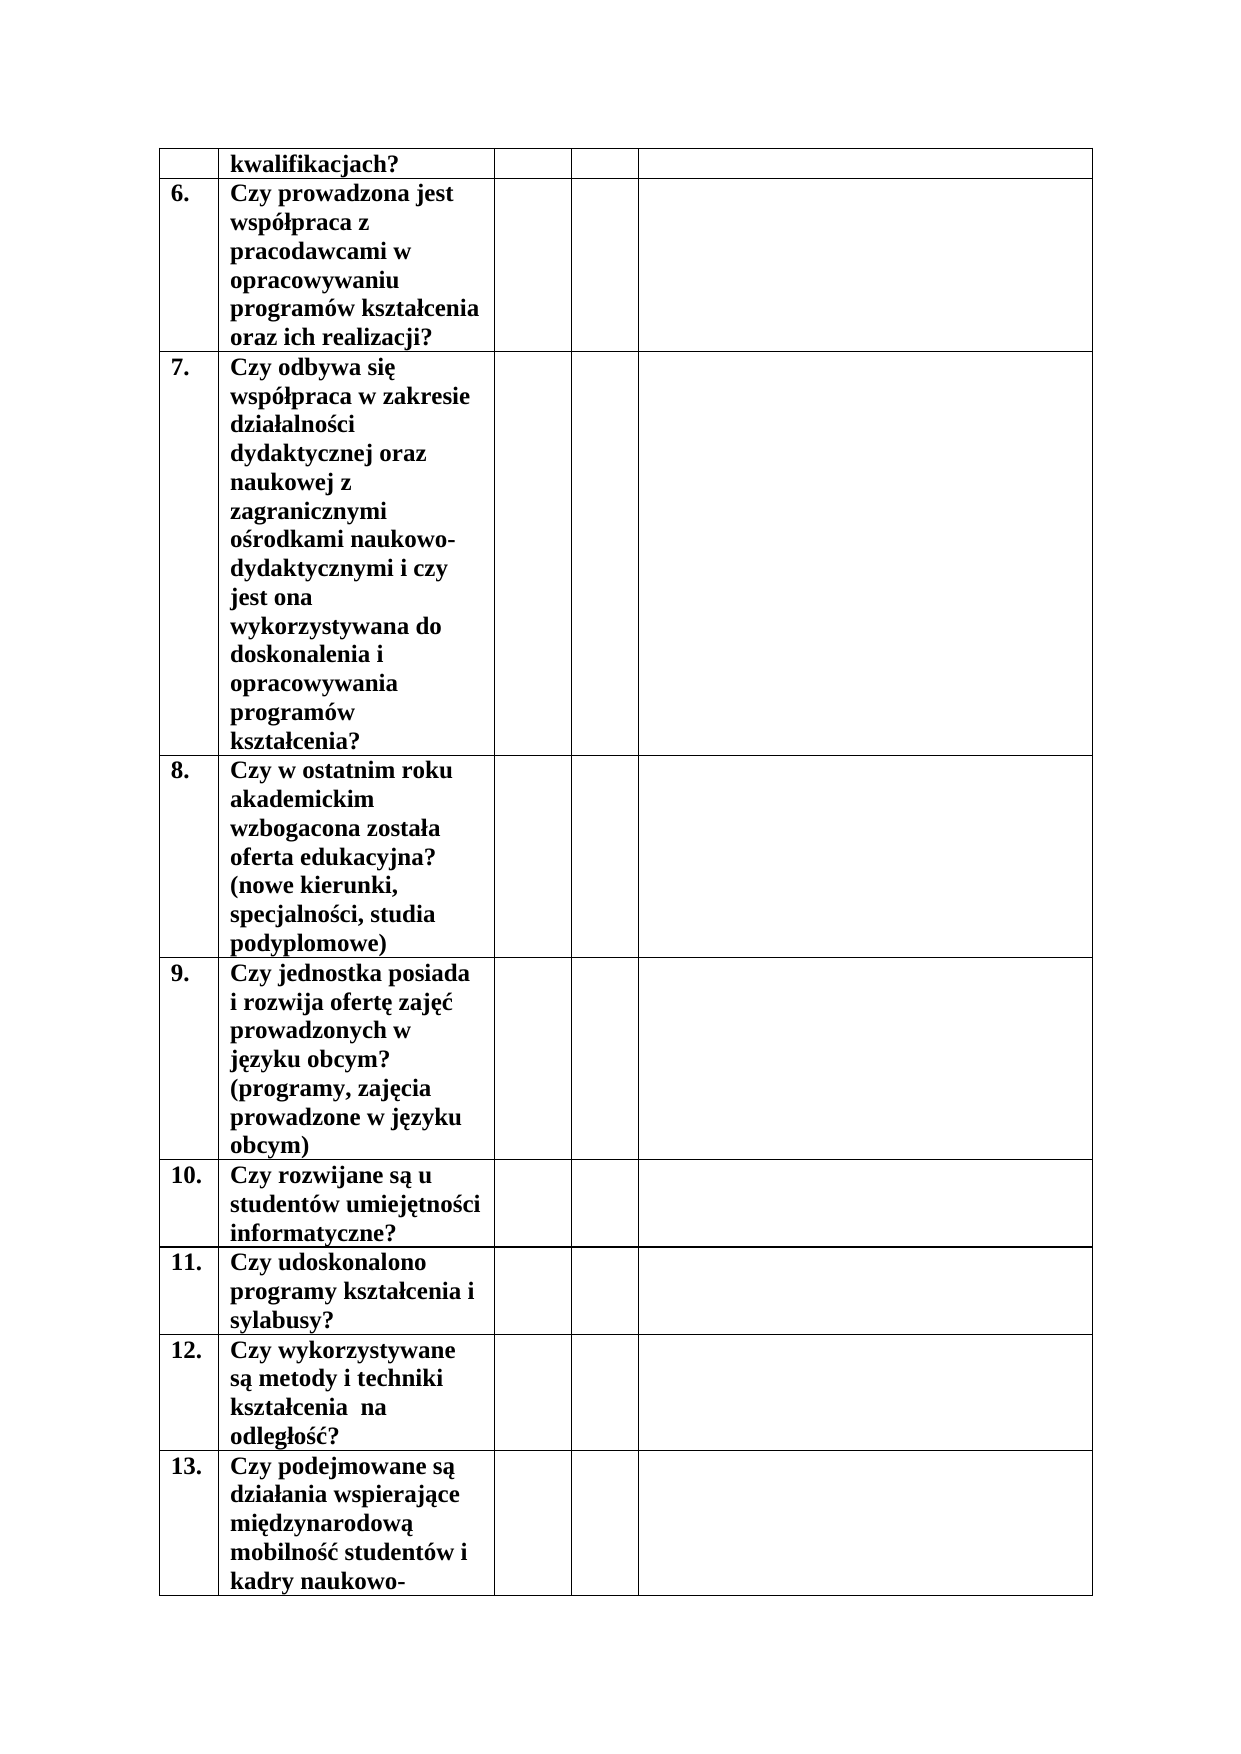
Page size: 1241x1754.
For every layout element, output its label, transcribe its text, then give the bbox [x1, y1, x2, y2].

table_cell [495, 1160, 571, 1246]
table_cell [495, 1451, 571, 1594]
table_cell [639, 352, 1092, 754]
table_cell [219, 1451, 494, 1594]
table_cell Czy jednostka posiada i rozwija ofertę zajęć prowadzonych w języku obcym? (programy, zajęcia prowadzone w języku obcym) [219, 958, 494, 1159]
table_cell 5. [160, 149, 218, 177]
table_cell [639, 1248, 1092, 1334]
table_cell Czy prowadzona jest współpraca z pracodawcami w opracowywaniu programów kształcenia oraz ich realizacji? [219, 179, 494, 351]
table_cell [219, 149, 494, 177]
table_cell [639, 958, 1092, 1159]
table_cell [495, 352, 571, 754]
table_cell [639, 1451, 1092, 1594]
table_cell Czy udoskonalono programy kształcenia i sylabusy? [219, 1248, 494, 1334]
table_cell Czy rozwijane są u studentów umiejętności informatyczne? [219, 1160, 494, 1246]
table_cell [495, 1248, 571, 1334]
table_cell [639, 1335, 1092, 1450]
table_cell [572, 1160, 638, 1246]
table_cell Czy odbywa się współpraca w zakresie działalności dydaktycznej oraz naukowej z zagranicznymi ośrodkami naukowo-dydaktycznymi i czy jest ona wykorzystywana do doskonalenia i opracowywania programów kształcenia? [219, 352, 494, 754]
table_cell [572, 1451, 638, 1594]
table_cell [572, 352, 638, 754]
table_cell 11. [160, 1248, 218, 1334]
table_cell 10. [160, 1160, 218, 1246]
table_cell Czy w ostatnim roku akademickim wzbogacona została oferta edukacyjna? (nowe kierunki, specjalności, studia podyplomowe) [219, 756, 494, 957]
table_cell [495, 149, 571, 177]
table_cell [495, 756, 571, 957]
table_cell [639, 756, 1092, 957]
table_cell [639, 1160, 1092, 1246]
table_cell 12. [160, 1335, 218, 1450]
table_cell [572, 1248, 638, 1334]
table_cell [572, 1335, 638, 1450]
table_cell [495, 958, 571, 1159]
table_cell [572, 149, 638, 177]
table_cell 9. [160, 958, 218, 1159]
table_cell 6. [160, 179, 218, 351]
table_cell [495, 1335, 571, 1450]
table_cell [639, 179, 1092, 351]
table_cell [639, 149, 1092, 177]
table_cell [572, 756, 638, 957]
table_cell 13. [160, 1451, 218, 1594]
table_cell [495, 179, 571, 351]
table_cell [572, 179, 638, 351]
table_cell 8. [160, 756, 218, 957]
table_cell Czy wykorzystywane są metody i techniki kształcenia na odległość? [219, 1335, 494, 1450]
table_cell [572, 958, 638, 1159]
table_cell 7. [160, 352, 218, 754]
